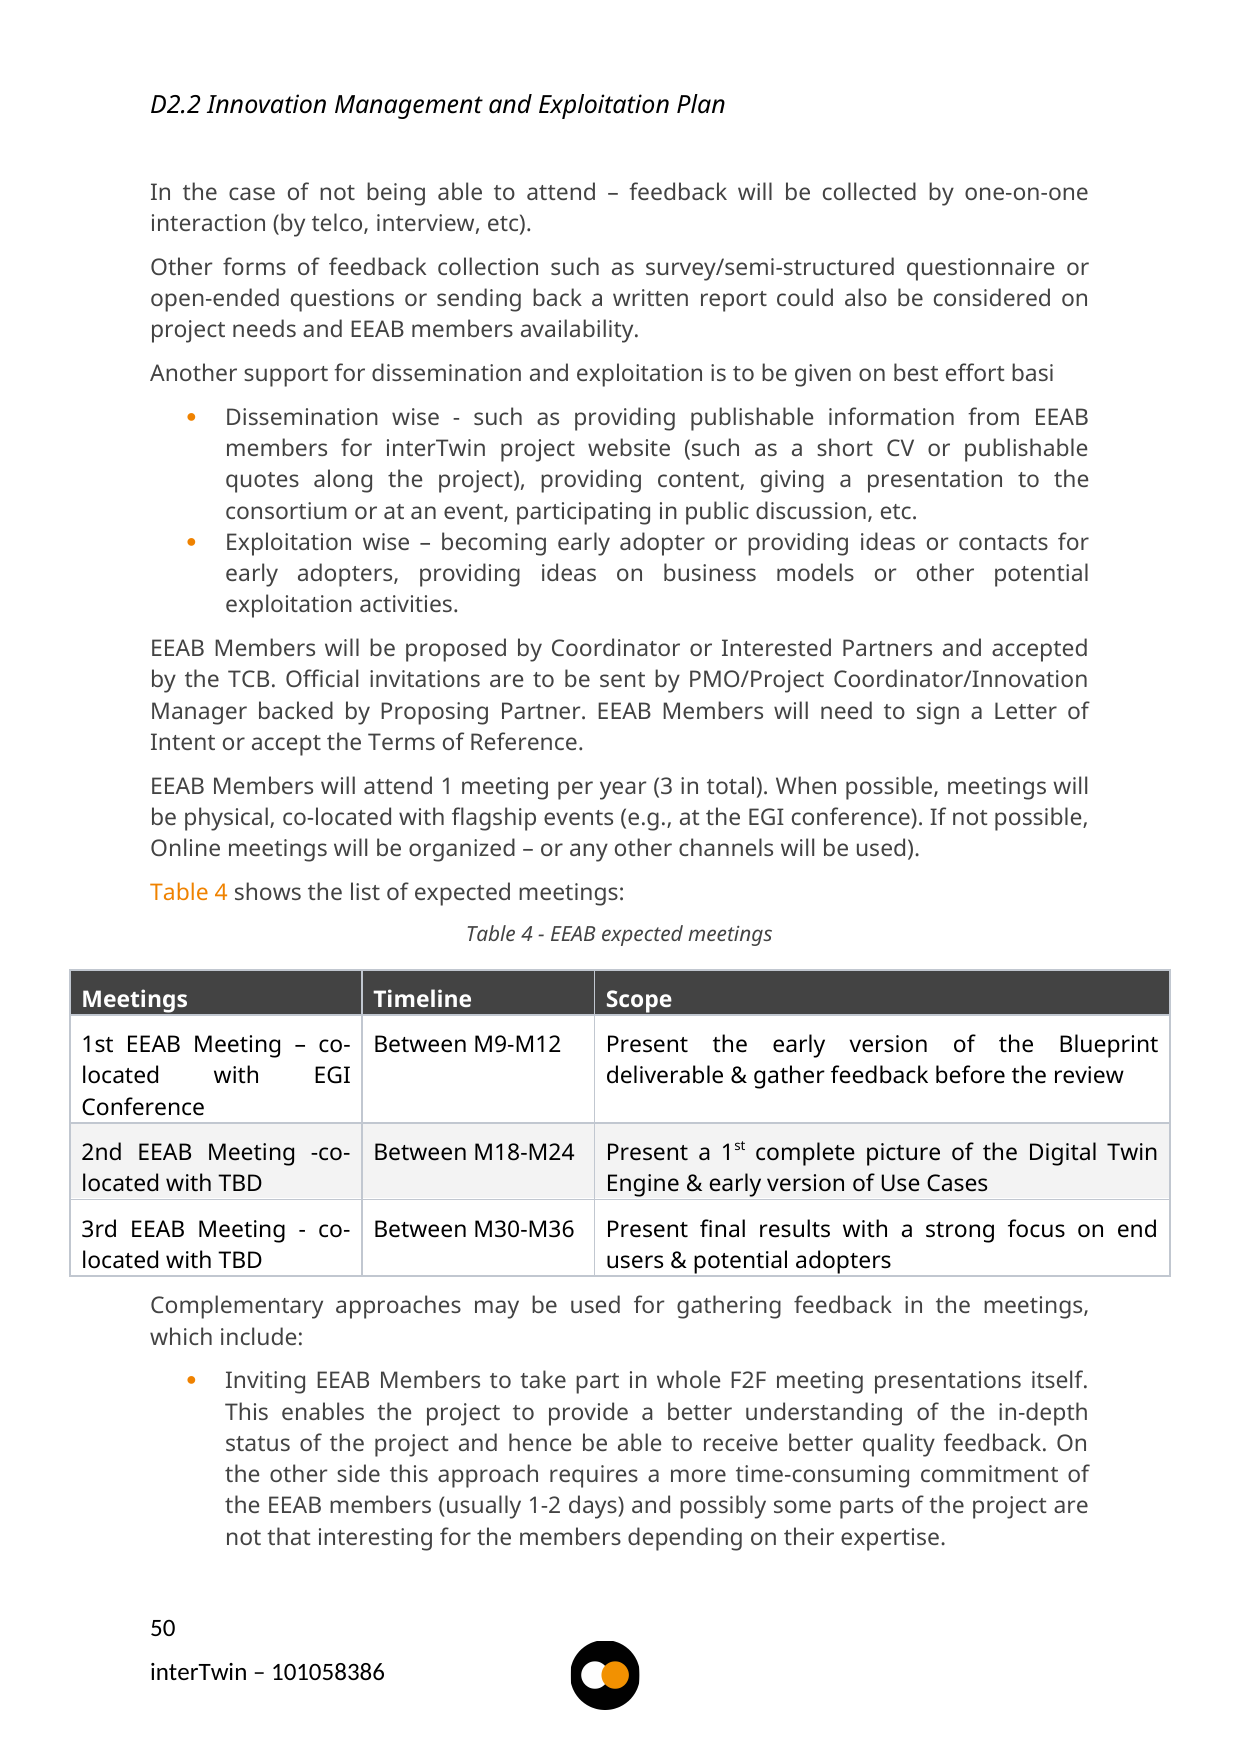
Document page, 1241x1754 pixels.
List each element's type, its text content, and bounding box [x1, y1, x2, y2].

list Exploitation wise – becoming early adopter or providing ideas or contacts for early adopters, providing ideas on business models or other potential exploitation activities. [187, 526, 1090, 619]
table_cell 1st EEAB Meeting – co-located with EGI Conference [71, 1016, 361, 1122]
table_header Meetings [71, 971, 361, 1014]
text In the case of not being able to attend – feedback will be collected by one-on-one interaction (by telco, interview, etc). [150, 176, 1090, 238]
table_header Timeline [363, 971, 594, 1014]
text Table 4 shows the list of expected meetings: [150, 876, 1090, 907]
text Another support for dissemination and exploitation is to be given on best effort basi [150, 357, 1090, 388]
table_cell Between M18-M24 [363, 1124, 594, 1198]
table_cell Between M9-M12 [363, 1016, 594, 1122]
text Complementary approaches may be used for gathering feedback in the meetings, which include: [150, 1289, 1090, 1352]
text EEAB Members will attend 1 meeting per year (3 in total). When possible, meetings will be physical, co-located with flagship events (e.g., at the EGI conference). If not possible, Online meetings will be organized – or any other channels will be used). [150, 769, 1090, 863]
text Other forms of feedback collection such as survey/semi-structured questionnaire or open-ended questions or sending back a written report could also be considered on project needs and EEAB members availability. [150, 251, 1090, 344]
picture [570, 1641, 640, 1710]
table_cell 3rd EEAB Meeting - co-located with TBD [71, 1200, 361, 1275]
table_cell Present a 1st complete picture of the Digital Twin Engine & early version of Use Cases [595, 1124, 1169, 1198]
text EEAB Members will be proposed by Coordinator or Interested Partners and accepted by the TCB. Official invitations are to be sent by PMO/Project Coordinator/Innovation Manager backed by Proposing Partner. EEAB Members will need to sign a Letter of Intent or accept the Terms of Reference. [150, 632, 1090, 757]
list Dissemination wise - such as providing publishable information from EEAB members for interTwin project website (such as a short CV or publishable quotes along the project), providing content, giving a presentation to the consortium or at an event, participating in public discussion, etc. [187, 401, 1090, 526]
table_cell Present the early version of the Blueprint deliverable & gather feedback before the review [595, 1016, 1169, 1122]
table_cell Present final results with a strong focus on end users & potential adopters [595, 1200, 1169, 1275]
table_cell 2nd EEAB Meeting -co-located with TBD [71, 1124, 361, 1198]
list Inviting EEAB Members to take part in whole F2F meeting presentations itself. This enables the project to provide a better understanding of the in-depth status of the project and hence be able to receive better quality feedback. On the other side this approach requires a more time-consuming commitment of the EEAB members (usually 1-2 days) and possibly some parts of the project are not that interesting for the members depending on their expertise. [187, 1364, 1090, 1552]
table_header Scope [595, 971, 1169, 1014]
text Table 4 - EEAB expected meetings [150, 919, 1090, 948]
table_cell Between M30-M36 [363, 1200, 594, 1275]
